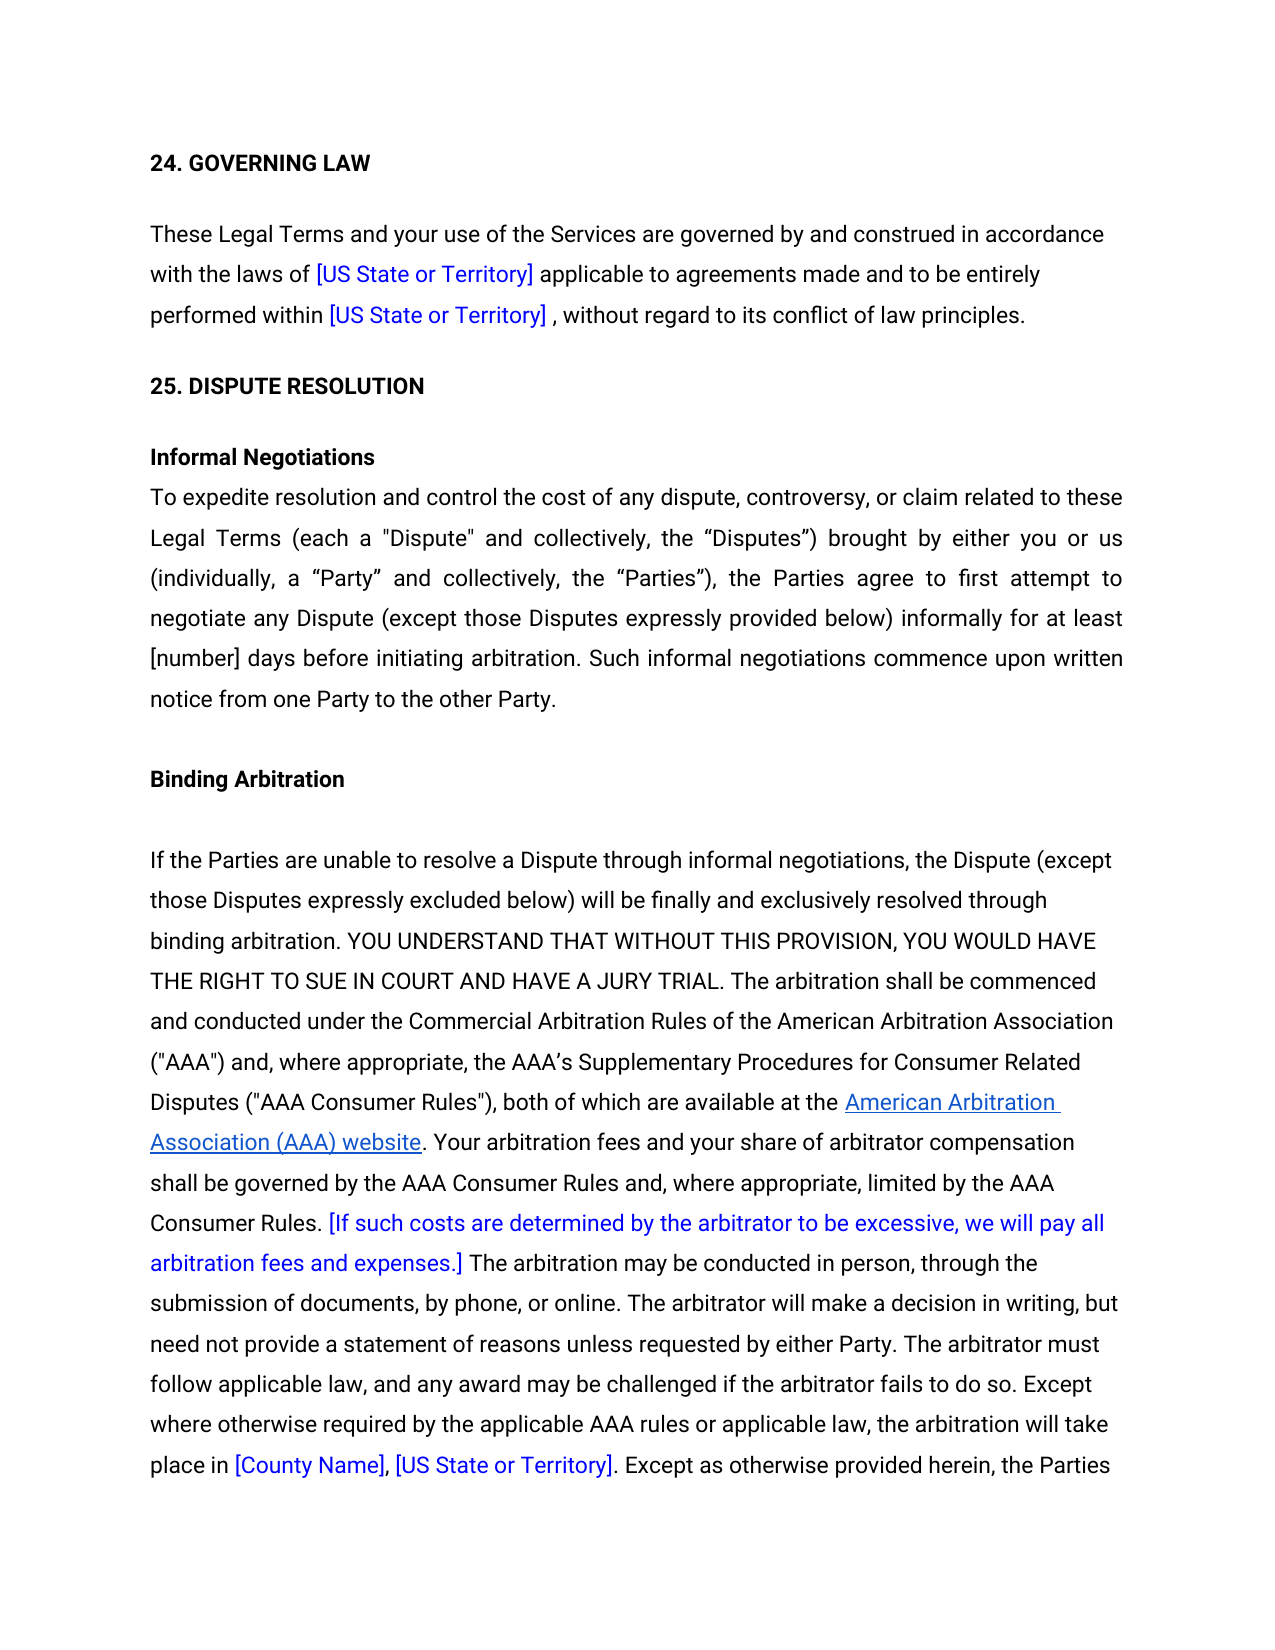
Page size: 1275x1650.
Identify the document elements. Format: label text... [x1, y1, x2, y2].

text To expedite resolution and control the cost of any dispute, controversy, or claim related to these Legal Terms (each a "Dispute" and collectively, the “Disputes”) brought by either you or us (individually, a “Party” and collectively, the “Parties”), the Parties agree to first attempt to negotiate any Dispute (except those Disputes expressly provided below) informally for at least [number] days before initiating arbitration. Such informal negotiations commence upon written notice from one Party to the other Party. [150, 484, 1125, 713]
text These Legal Terms and your use of the Services are governed by and construed in accordance with the laws of [US State or Territory] applicable to agreements made and to be entirely performed within [US State or Territory] , without regard to its conflict of law principles. [150, 221, 1125, 329]
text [150, 847, 1125, 1479]
text 25. DISPUTE RESOLUTION [150, 373, 1125, 400]
text Informal Negotiations [150, 444, 1125, 471]
text Binding Arbitration [150, 767, 1125, 793]
text 24. GOVERNING LAW [150, 150, 1125, 177]
